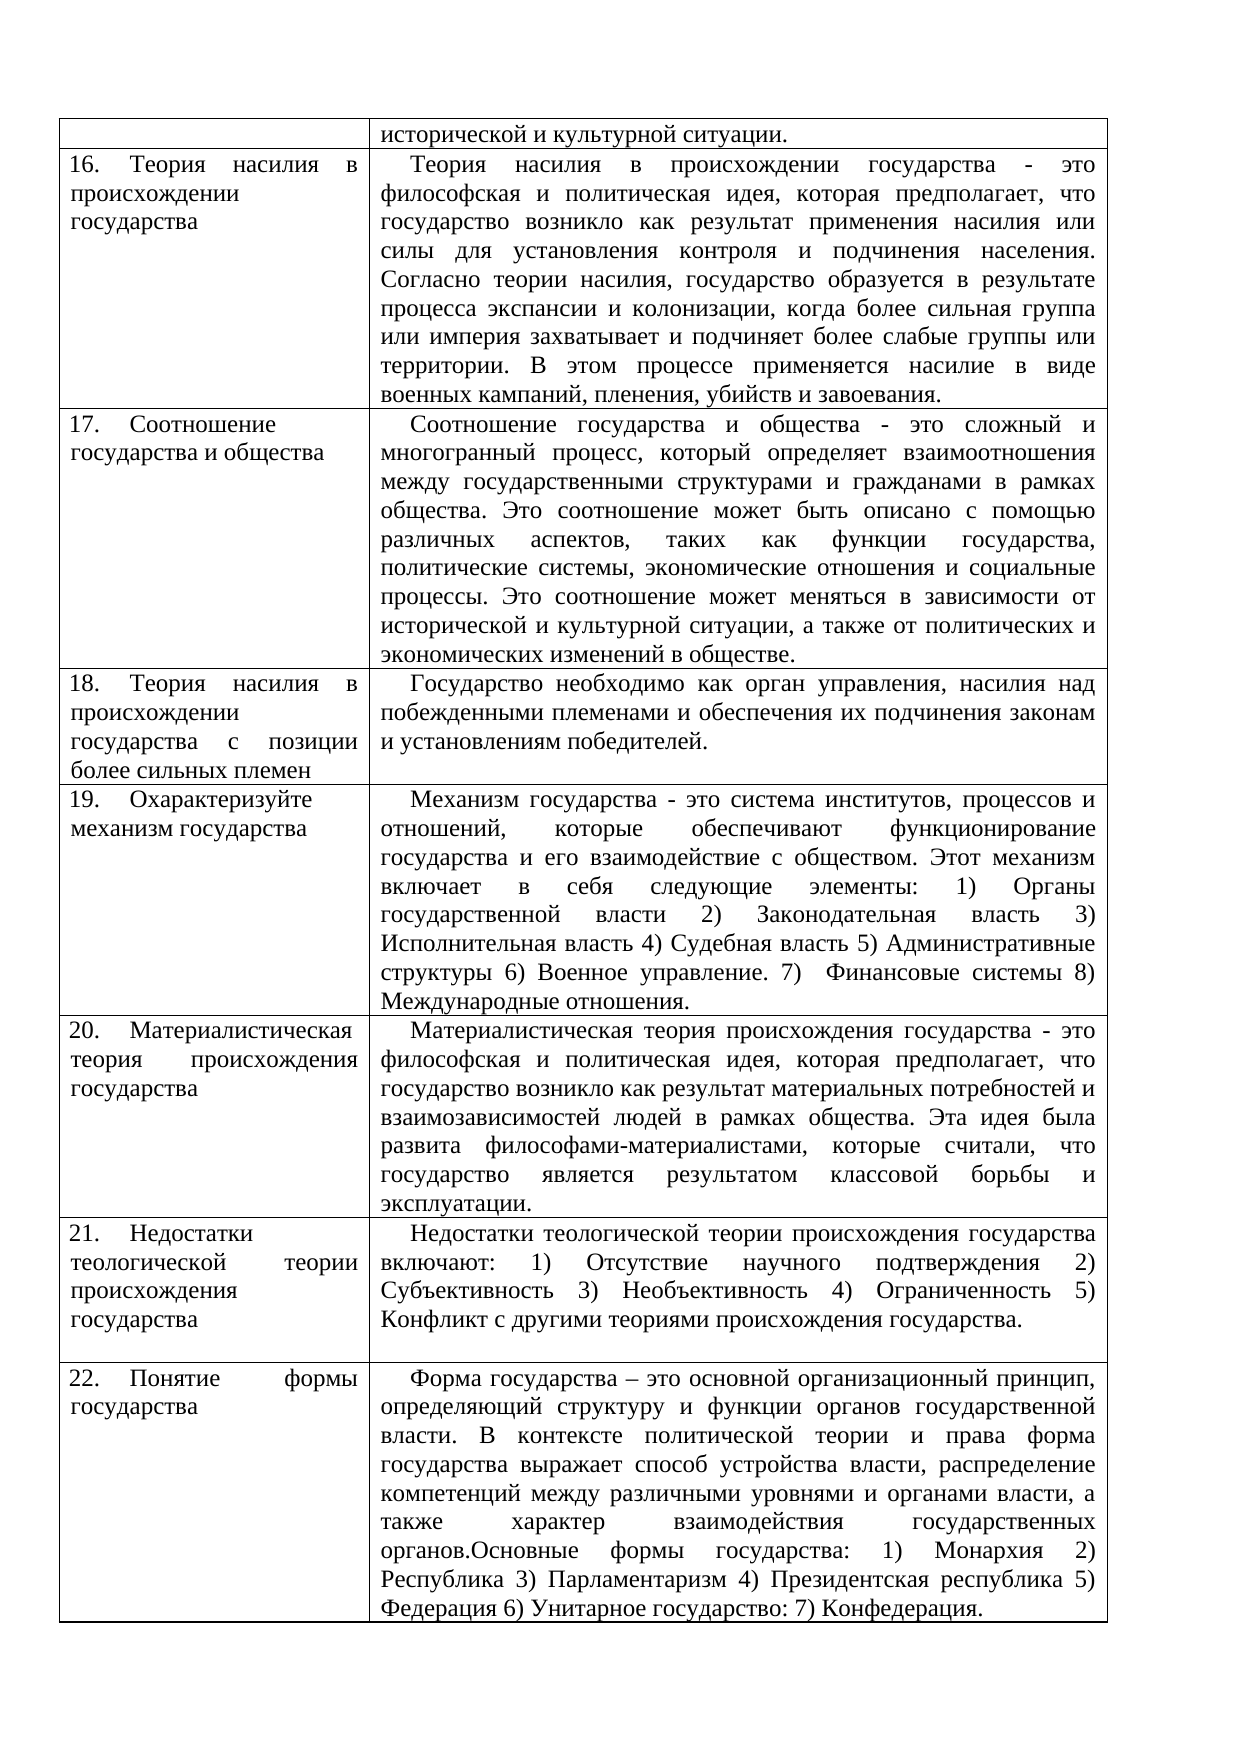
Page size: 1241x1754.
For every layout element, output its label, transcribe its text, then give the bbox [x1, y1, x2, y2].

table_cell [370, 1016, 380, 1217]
table_cell Теория насилия в происхождении государства с позиции более сильных племен [60, 669, 369, 783]
table_cell Материалистическая теория происхождения государства [60, 1016, 369, 1217]
table_cell Понятие формы государства [60, 1363, 369, 1621]
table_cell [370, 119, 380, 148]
table_cell Теория насилия в происхождении государства [60, 149, 369, 408]
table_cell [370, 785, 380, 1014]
table_cell Соотношение государства и общества [60, 409, 369, 667]
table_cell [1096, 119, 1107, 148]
table_cell Соотношение государства и общества - это сложный и многогранный процесс, который определяет взаимоотношения между государственными структурами и гражданами в рамках общества. Это соотношение может быть описано с помощью различных аспектов, таких как функции государства, политические системы, экономические отношения и социальные процессы. Это соотношение может меняться в зависимости от исторической и культурной ситуации, а также от политических и экономических изменений в обществе. [370, 409, 1107, 667]
table_cell Охарактеризуйте механизм государства [60, 785, 369, 1014]
table_cell Государство необходимо как орган управления, насилия над побежденными племенами и обеспечения их подчинения законам и установлениям победителей. [370, 669, 1107, 783]
table_cell Недостатки теологической теории происхождения государства включают: 1) Отсутствие научного подтверждения 2) Субъективность 3) Необъективность 4) Ограниченность 5) Конфликт с другими теориями происхождения государства. [370, 1218, 1107, 1362]
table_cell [60, 119, 369, 148]
table_cell Недостатки теологической теории происхождения государства [60, 1218, 369, 1362]
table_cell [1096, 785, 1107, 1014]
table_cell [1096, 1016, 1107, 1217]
table_cell Теория насилия в происхождении государства - это философская и политическая идея, которая предполагает, что государство возникло как результат применения насилия или силы для установления контроля и подчинения населения. Согласно теории насилия, государство образуется в результате процесса экспансии и колонизации, когда более сильная группа или империя захватывает и подчиняет более слабые группы или территории. В этом процессе применяется насилие в виде военных кампаний, пленения, убийств и завоевания. [370, 149, 1107, 408]
table_cell Форма государства – это основной организационный принцип, определяющий структуру и функции органов государственной власти. В контексте политической теории и права форма государства выражает способ устройства власти, распределение компетенций между различными уровнями и органами власти, а также характер взаимодействия государственных органов.Основные формы государства: 1) Монархия 2) Республика 3) Парламентаризм 4) Президентская республика 5) Федерация 6) Унитарное государство: 7) Конфедерация. [370, 1363, 1107, 1621]
